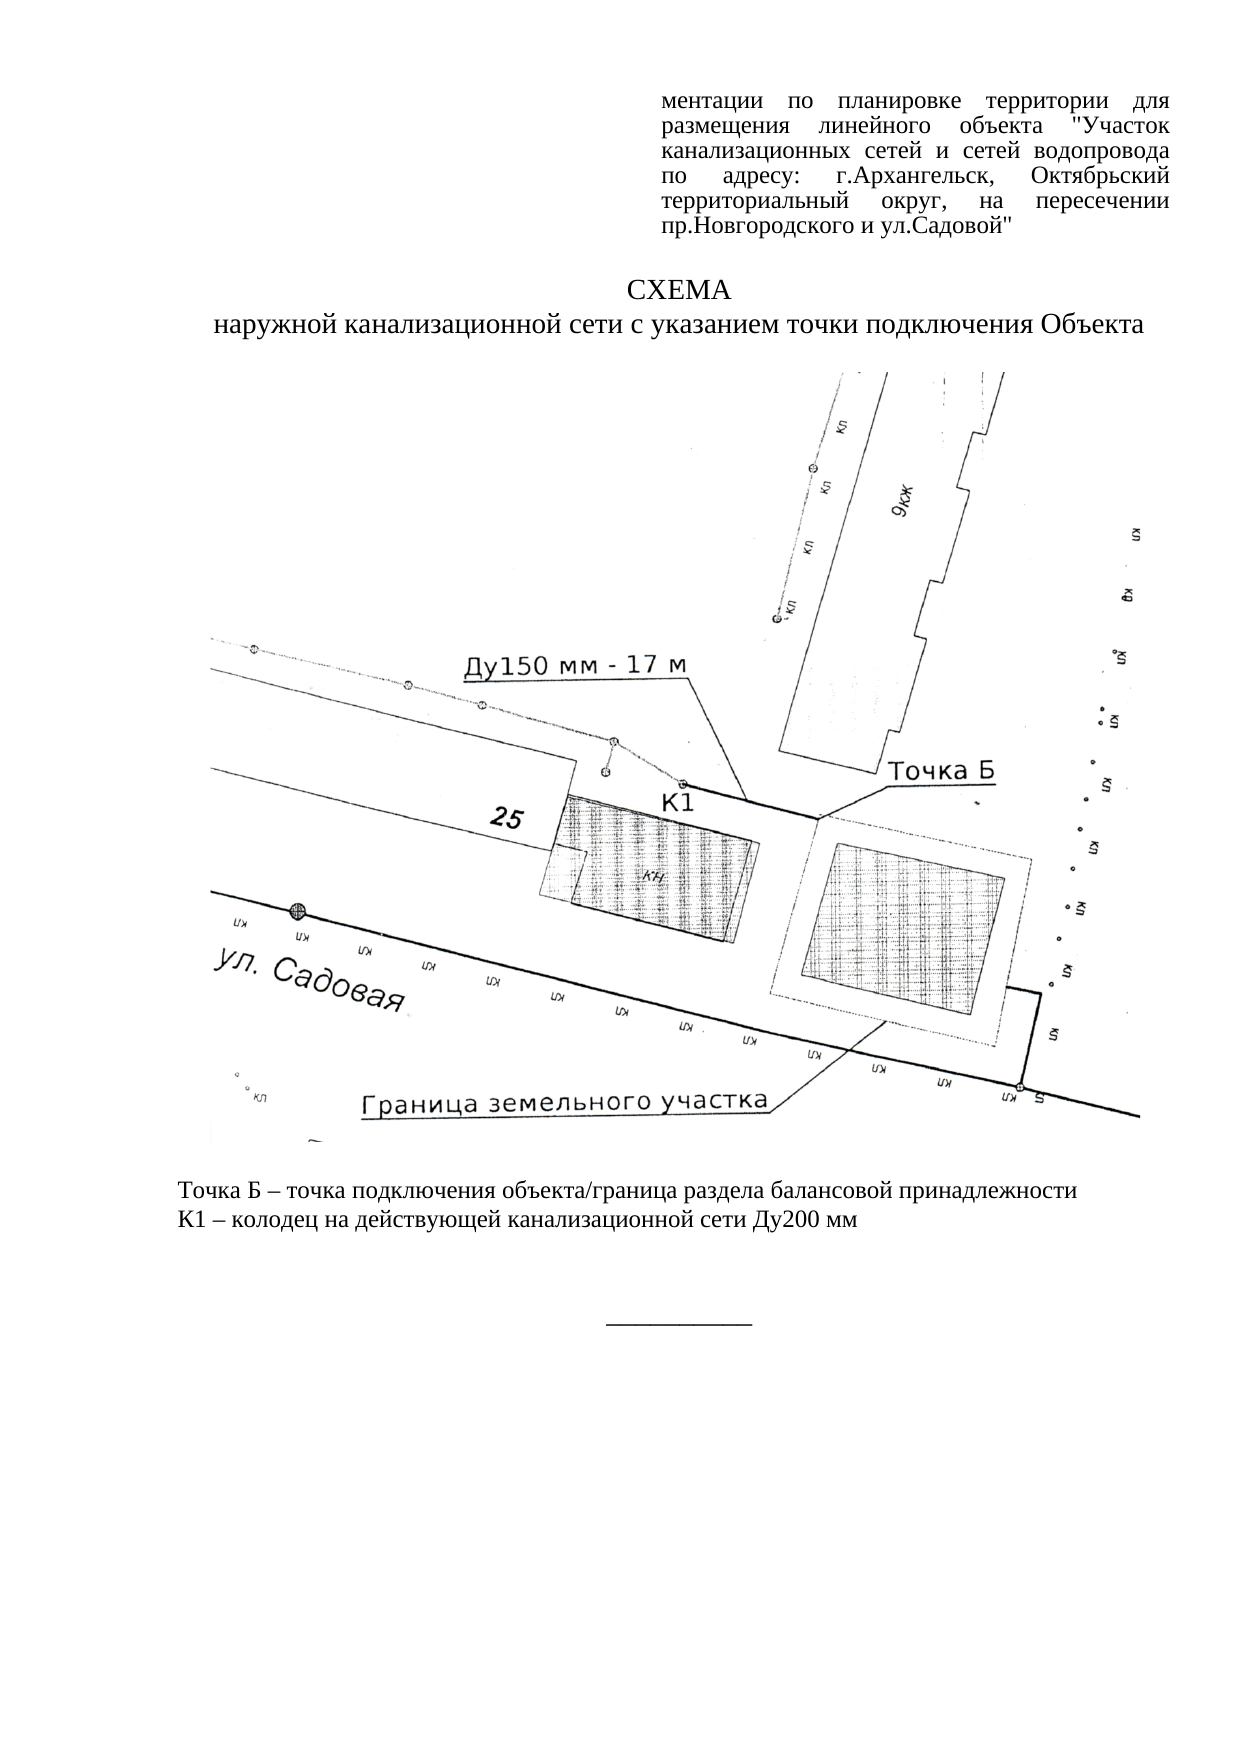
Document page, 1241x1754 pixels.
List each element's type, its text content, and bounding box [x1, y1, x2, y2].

text К1 – колодец на действующей канализационной сети Ду200 мм [177, 1204, 1181, 1233]
text Точка Б – точка подключения объекта/граница раздела балансовой принадлежности [177, 1176, 1181, 1204]
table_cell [650, 89, 1181, 239]
text СХЕМА [177, 272, 1181, 306]
text __________ [177, 1295, 1181, 1329]
text наружной канализационной сети с указанием точки подключения Объекта [177, 306, 1181, 339]
picture [178, 372, 1180, 1142]
